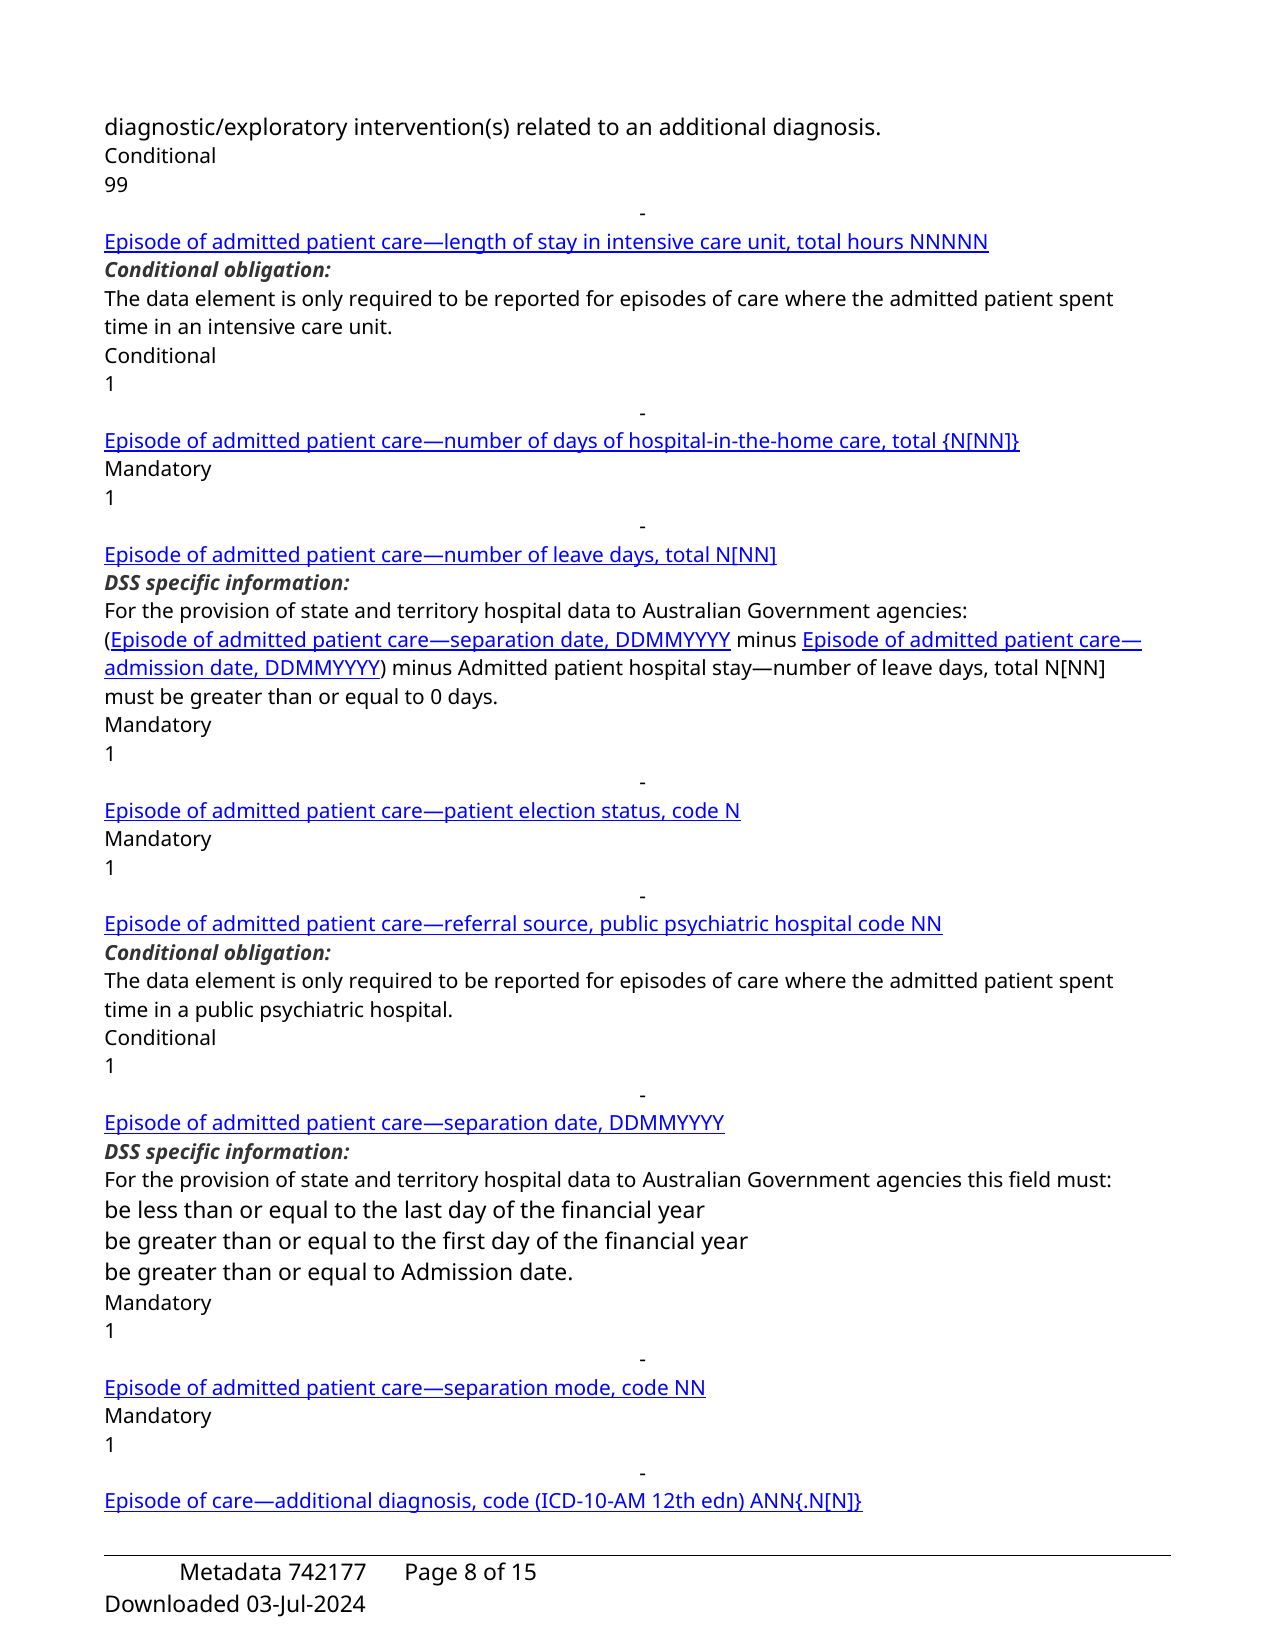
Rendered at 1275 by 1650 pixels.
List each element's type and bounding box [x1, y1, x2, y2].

table_cell [93, 110, 1159, 1515]
